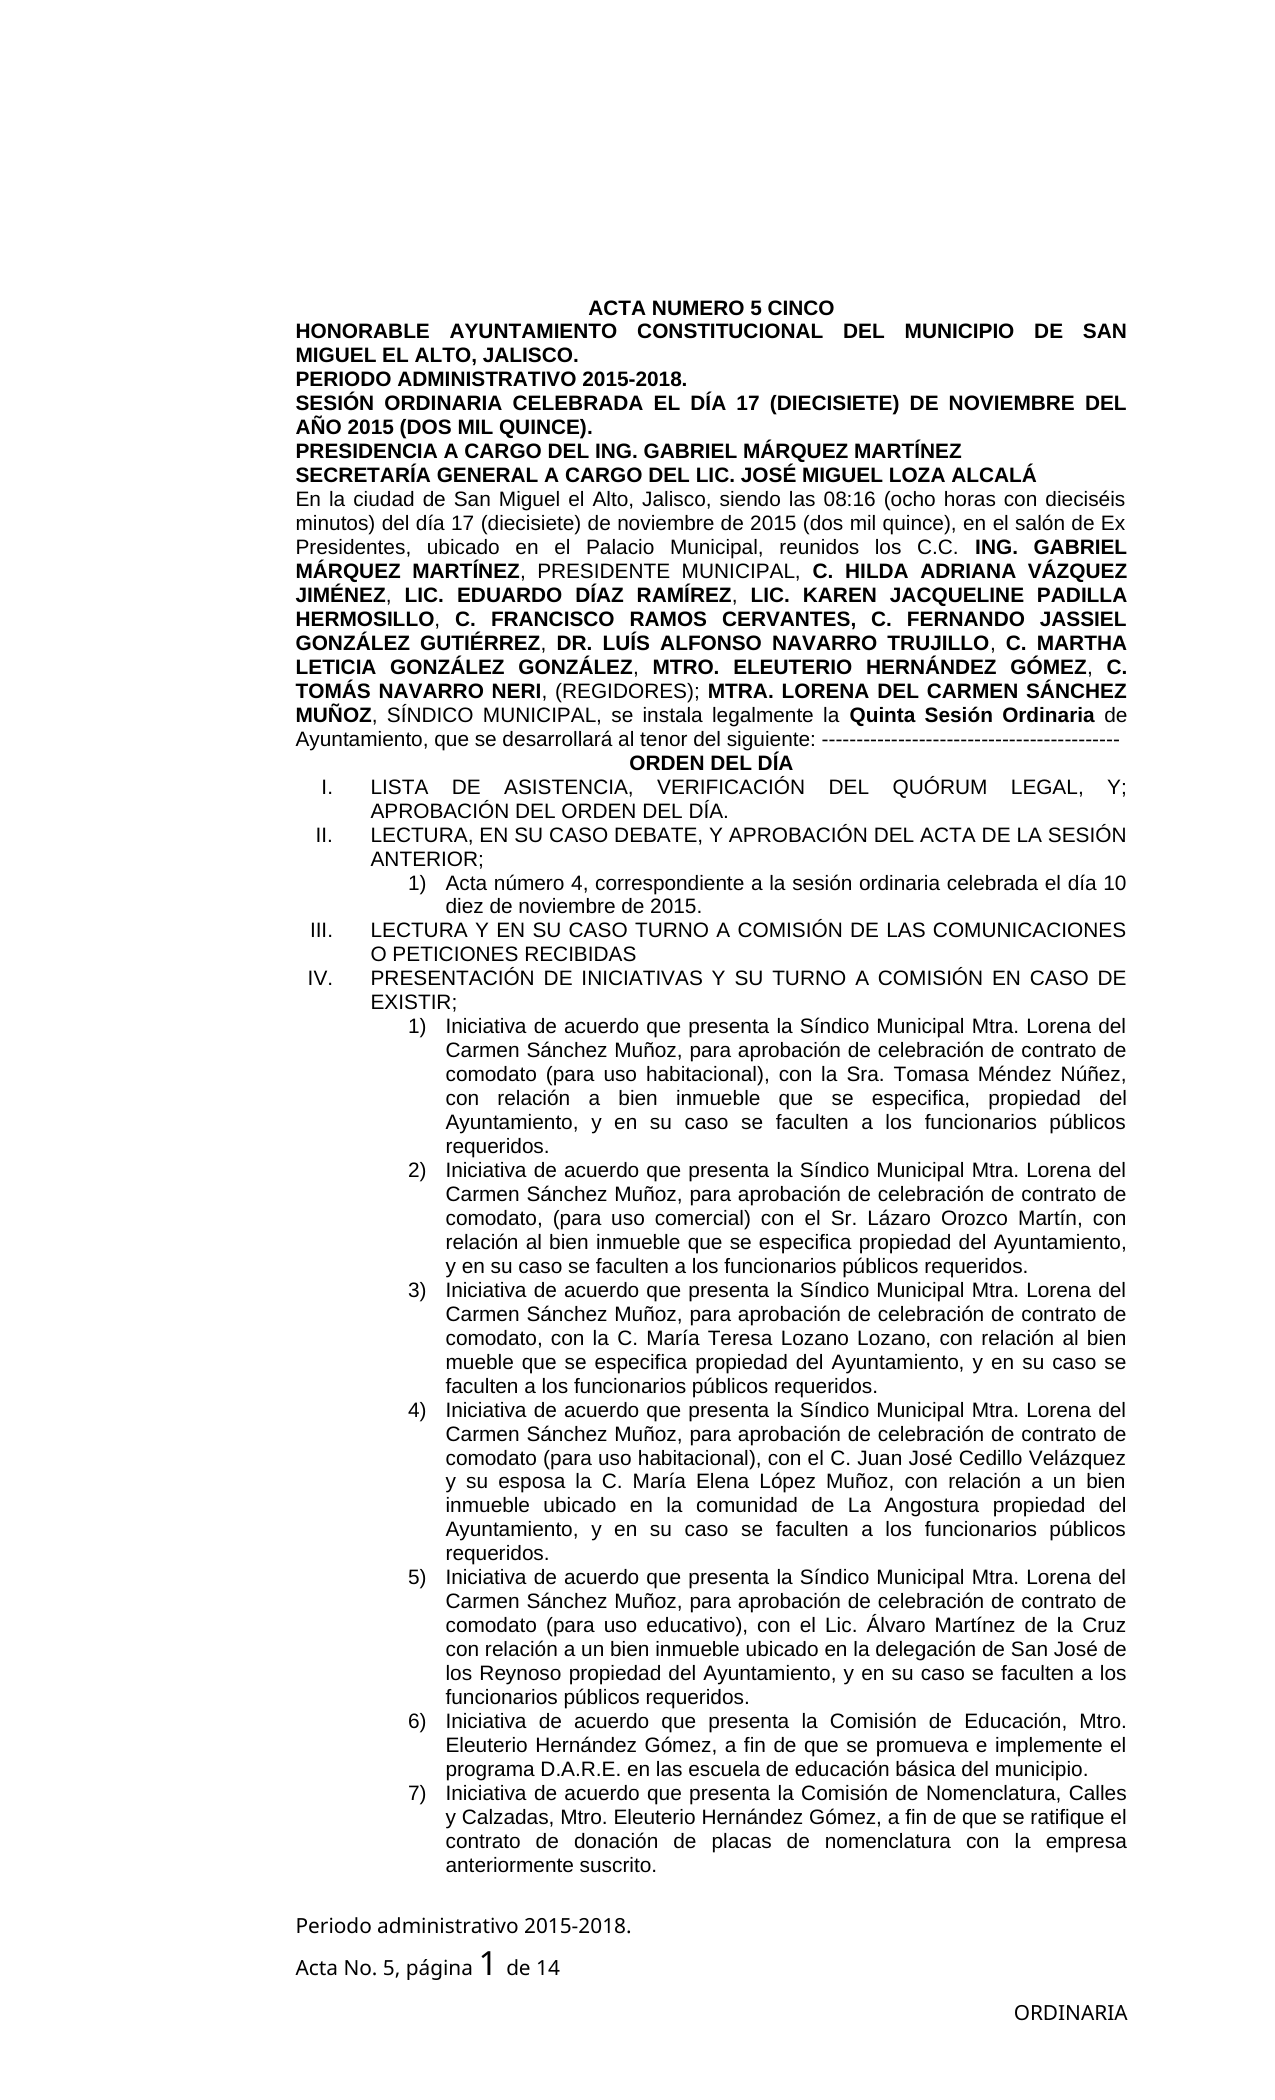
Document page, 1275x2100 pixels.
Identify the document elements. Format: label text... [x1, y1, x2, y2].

list LECTURA, EN SU CASO DEBATE, Y APROBACIÓN DEL ACTA DE LA SESIÓN ANTERIOR; [333, 822, 1127, 870]
text SECRETARÍA GENERAL A CARGO DEL LIC. JOSÉ MIGUEL LOZA ALCALÁ [295, 463, 1127, 487]
list Acta número 4, correspondiente a la sesión ordinaria celebrada el día 10 diez de noviembre de 2015. [408, 870, 1127, 918]
text SESIÓN ORDINARIA CELEBRADA EL DÍA 17 (DIECISIETE) DE NOVIEMBRE DEL AÑO 2015 (DOS MIL QUINCE). [295, 391, 1127, 439]
text ORDEN DEL DÍA [295, 751, 1127, 774]
text HONORABLE AYUNTAMIENTO CONSTITUCIONAL DEL MUNICIPIO DE SAN MIGUEL EL ALTO, JALISCO. [295, 319, 1127, 367]
list LECTURA Y EN SU CASO TURNO A COMISIÓN DE LAS COMUNICACIONES O PETICIONES RECIBIDAS [333, 918, 1127, 966]
list Iniciativa de acuerdo que presenta la Comisión de Nomenclatura, Calles y Calzadas, Mtro. Eleuterio Hernández Gómez, a fin de que se ratifique el contrato de donación de placas de nomenclatura con la empresa anteriormente suscrito. [408, 1781, 1127, 1877]
text PERIODO ADMINISTRATIVO 2015-2018. [295, 367, 1127, 391]
list Iniciativa de acuerdo que presenta la Síndico Municipal Mtra. Lorena del Carmen Sánchez Muñoz, para aprobación de celebración de contrato de comodato (para uso habitacional), con el C. Juan José Cedillo Velázquez y su esposa la C. María Elena López Muñoz, con relación a un bien inmueble ubicado en la comunidad de La Angostura propiedad del Ayuntamiento, y en su caso se faculten a los funcionarios públicos requeridos. [408, 1397, 1127, 1565]
list LISTA DE ASISTENCIA, VERIFICACIÓN DEL QUÓRUM LEGAL, Y; APROBACIÓN DEL ORDEN DEL DÍA. [333, 774, 1127, 822]
text ACTA NUMERO 5 CINCO [295, 295, 1127, 319]
list Iniciativa de acuerdo que presenta la Síndico Municipal Mtra. Lorena del Carmen Sánchez Muñoz, para aprobación de celebración de contrato de comodato (para uso educativo), con el Lic. Álvaro Martínez de la Cruz con relación a un bien inmueble ubicado en la delegación de San José de los Reynoso propiedad del Ayuntamiento, y en su caso se faculten a los funcionarios públicos requeridos. [408, 1565, 1127, 1709]
list Iniciativa de acuerdo que presenta la Síndico Municipal Mtra. Lorena del Carmen Sánchez Muñoz, para aprobación de celebración de contrato de comodato (para uso habitacional), con la Sra. Tomasa Méndez Núñez, con relación a bien inmueble que se especifica, propiedad del Ayuntamiento, y en su caso se faculten a los funcionarios públicos requeridos. [408, 1014, 1127, 1158]
text En la ciudad de San Miguel el Alto, Jalisco, siendo las 08:16 (ocho horas con dieciséis minutos) del día 17 (diecisiete) de noviembre de 2015 (dos mil quince), en el salón de Ex Presidentes, ubicado en el Palacio Municipal, reunidos los C.C. ING. GABRIEL MÁRQUEZ MARTÍNEZ, PRESIDENTE MUNICIPAL, C. HILDA ADRIANA VÁZQUEZ JIMÉNEZ, LIC. EDUARDO DÍAZ RAMÍREZ, LIC. KAREN JACQUELINE PADILLA HERMOSILLO, C. FRANCISCO RAMOS CERVANTES, C. FERNANDO JASSIEL GONZÁLEZ GUTIÉRREZ, DR. LUÍS ALFONSO NAVARRO TRUJILLO, C. MARTHA LETICIA GONZÁLEZ GONZÁLEZ, MTRO. ELEUTERIO HERNÁNDEZ GÓMEZ, C. TOMÁS NAVARRO NERI, (REGIDORES); MTRA. LORENA DEL CARMEN SÁNCHEZ MUÑOZ, SÍNDICO MUNICIPAL, se instala legalmente la Quinta Sesión Ordinaria de Ayuntamiento, que se desarrollará al tenor del siguiente: ------------------------------------------- [295, 487, 1127, 751]
list Iniciativa de acuerdo que presenta la Comisión de Educación, Mtro. Eleuterio Hernández Gómez, a fin de que se promueva e implemente el programa D.A.R.E. en las escuela de educación básica del municipio. [408, 1709, 1127, 1781]
text PRESIDENCIA A CARGO DEL ING. GABRIEL MÁRQUEZ MARTÍNEZ [295, 439, 1127, 463]
list PRESENTACIÓN DE INICIATIVAS Y SU TURNO A COMISIÓN EN CASO DE EXISTIR; [333, 966, 1127, 1014]
list Iniciativa de acuerdo que presenta la Síndico Municipal Mtra. Lorena del Carmen Sánchez Muñoz, para aprobación de celebración de contrato de comodato, con la C. María Teresa Lozano Lozano, con relación al bien mueble que se especifica propiedad del Ayuntamiento, y en su caso se faculten a los funcionarios públicos requeridos. [408, 1278, 1127, 1397]
list Iniciativa de acuerdo que presenta la Síndico Municipal Mtra. Lorena del Carmen Sánchez Muñoz, para aprobación de celebración de contrato de comodato, (para uso comercial) con el Sr. Lázaro Orozco Martín, con relación al bien inmueble que se especifica propiedad del Ayuntamiento, y en su caso se faculten a los funcionarios públicos requeridos. [408, 1158, 1127, 1278]
